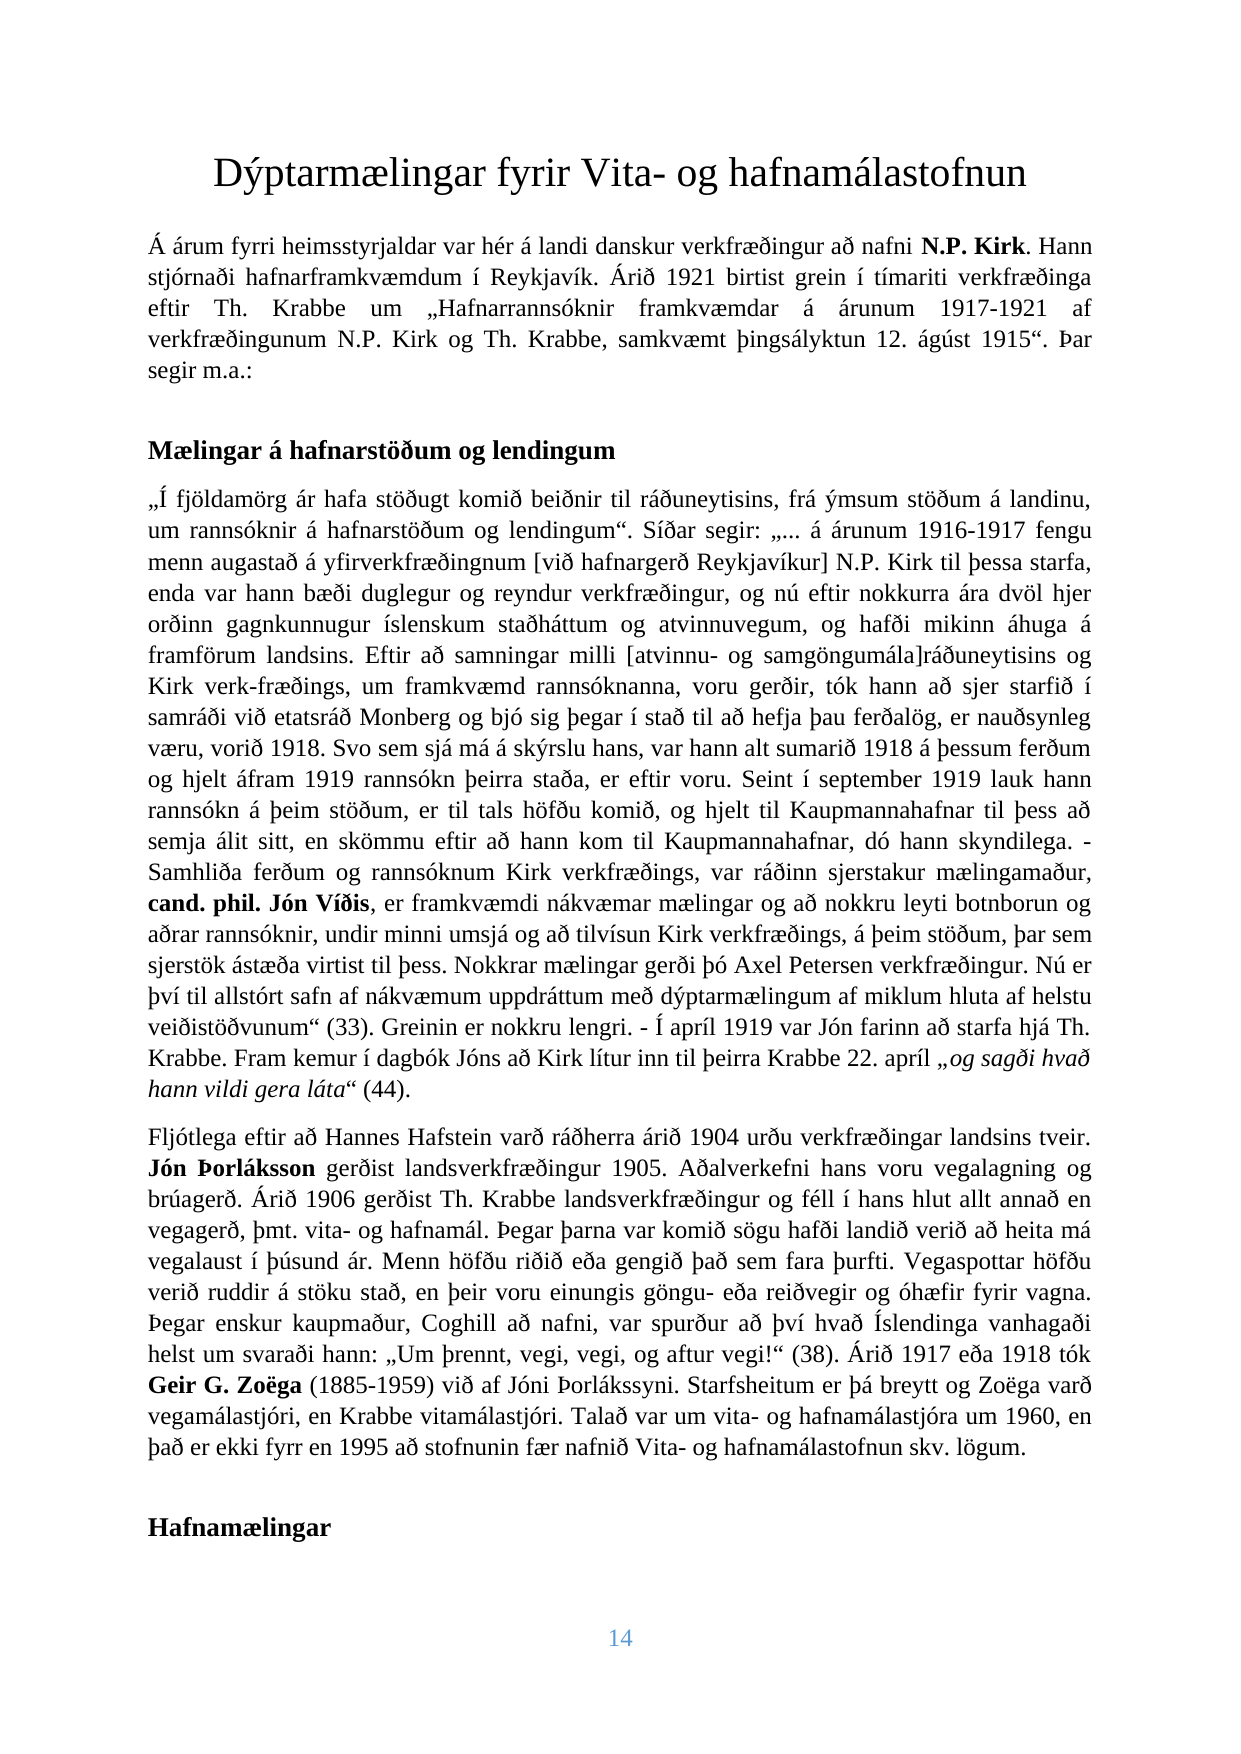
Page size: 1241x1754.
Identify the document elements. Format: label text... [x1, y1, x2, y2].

text „Í fjöldamörg ár hafa stöðugt komið beiðnir til ráðuneytisins, frá ýmsum stöðum á landinu, um rannsóknir á hafnarstöðum og lendingum“. Síðar segir: „... á árunum 1916-1917 fengu menn augastað á yfirverkfræðingnum [við hafnargerð Reykjavíkur] N.P. Kirk til þessa starfa, enda var hann bæði duglegur og reyndur verkfræðingur, og nú eftir nokkurra ára dvöl hjer orðinn gagnkunnugur íslenskum staðháttum og atvinnuvegum, og hafði mikinn áhuga á framförum landsins. Eftir að samningar milli [atvinnu- og samgöngumála]ráðuneytisins og Kirk verk-fræðings, um framkvæmd rannsóknanna, voru gerðir, tók hann að sjer starfið í samráði við etatsráð Monberg og bjó sig þegar í stað til að hefja þau ferðalög, er nauðsynleg væru, vorið 1918. Svo sem sjá má á skýrslu hans, var hann alt sumarið 1918 á þessum ferðum og hjelt áfram 1919 rannsókn þeirra staða, er eftir voru. Seint í september 1919 lauk hann rannsókn á þeim stöðum, er til tals höfðu komið, og hjelt til Kaupmannahafnar til þess að semja álit sitt, en skömmu eftir að hann kom til Kaupmannahafnar, dó hann skyndilega. - Samhliða ferðum og rannsóknum Kirk verkfræðings, var ráðinn sjerstakur mælingamaður, cand. phil. Jón Víðis, er framkvæmdi nákvæmar mælingar og að nokkru leyti botnborun og aðrar rannsóknir, undir minni umsjá og að tilvísun Kirk verkfræðings, á þeim stöðum, þar sem sjerstök ástæða virtist til þess. Nokkrar mælingar gerði þó Axel Petersen verkfræðingur. Nú er því til allstórt safn af nákvæmum uppdráttum með dýptarmælingum af miklum hluta af helstu veiðistöðvunum“ (33). Greinin er nokkru lengri. - Í apríl 1919 var Jón farinn að starfa hjá Th. Krabbe. Fram kemur í dagbók Jóns að Kirk lítur inn til þeirra Krabbe 22. apríl „og sagði hvað hann vildi gera láta“ (44). [148, 484, 1093, 1103]
text Dýptarmælingar fyrir Vita- og hafnamálastofnun [148, 148, 1093, 196]
text Hafnamælingar [148, 1511, 1093, 1542]
text Mælingar á hafnarstöðum og lendingum [148, 434, 1093, 466]
text Á árum fyrri heimsstyrjaldar var hér á landi danskur verkfræðingur að nafni N.P. Kirk. Hann stjórnaði hafnarframkvæmdum í Reykjavík. Árið 1921 birtist grein í tímariti verkfræðinga eftir Th. Krabbe um „Hafnarrannsóknir framkvæmdar á árunum 1917-1921 af verkfræðingunum N.P. Kirk og Th. Krabbe, samkvæmt þingsályktun 12. ágúst 1915“. Þar segir m.a.: [148, 231, 1093, 384]
text Fljótlega eftir að Hannes Hafstein varð ráðherra árið 1904 urðu verkfræðingar landsins tveir. Jón Þorláksson gerðist landsverkfræðingur 1905. Aðalverkefni hans voru vegalagning og brúagerð. Árið 1906 gerðist Th. Krabbe landsverkfræðingur og féll í hans hlut allt annað en vegagerð, þmt. vita- og hafnamál. Þegar þarna var komið sögu hafði landið verið að heita má vegalaust í þúsund ár. Menn höfðu riðið eða gengið það sem fara þurfti. Vegaspottar höfðu verið ruddir á stöku stað, en þeir voru einungis göngu- eða reiðvegir og óhæfir fyrir vagna. Þegar enskur kaupmaður, Coghill að nafni, var spurður að því hvað Íslendinga vanhagaði helst um svaraði hann: „Um þrennt, vegi, vegi, og aftur vegi!“ (38). Árið 1917 eða 1918 tók Geir G. Zoëga (1885-1959) við af Jóni Þorlákssyni. Starfsheitum er þá breytt og Zoëga varð vegamálastjóri, en Krabbe vitamálastjóri. Talað var um vita- og hafnamálastjóra um 1960, en það er ekki fyrr en 1995 að stofnunin fær nafnið Vita- og hafnamálastofnun skv. lögum. [148, 1122, 1093, 1461]
